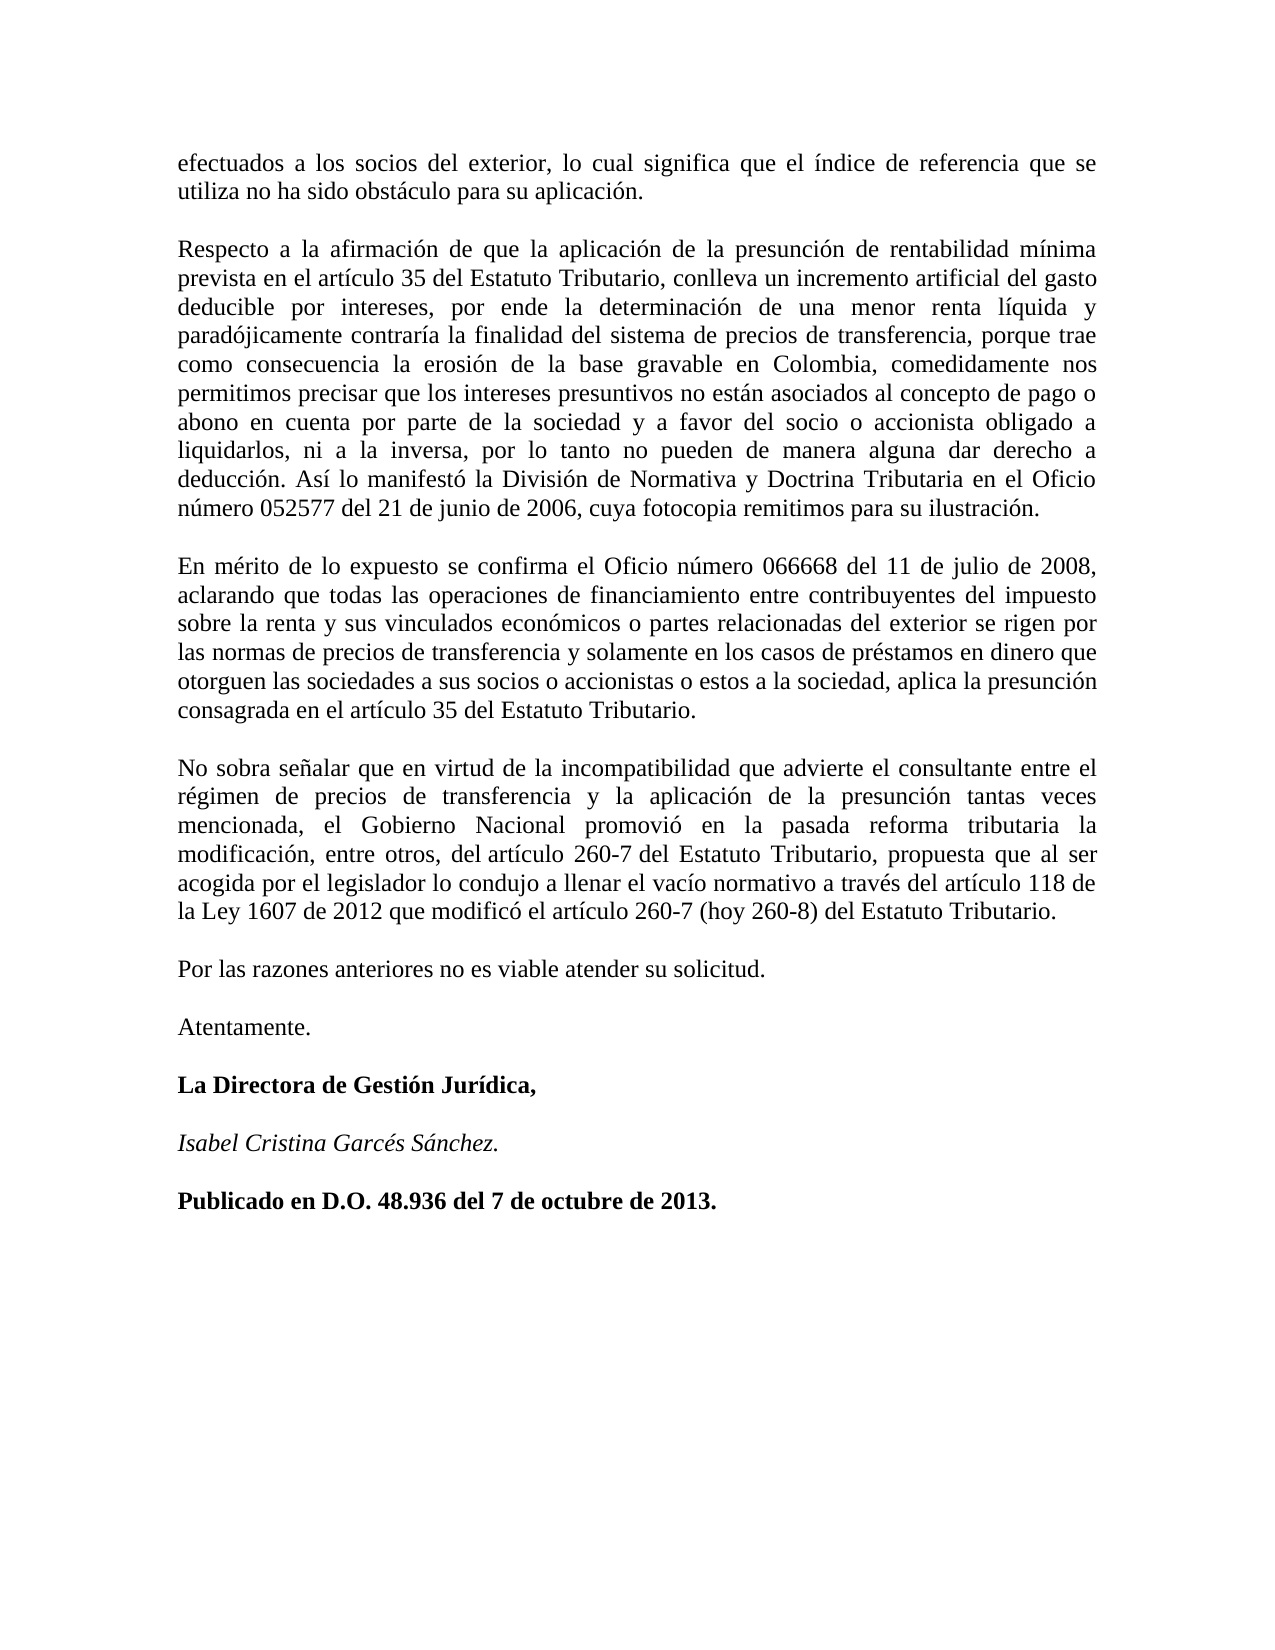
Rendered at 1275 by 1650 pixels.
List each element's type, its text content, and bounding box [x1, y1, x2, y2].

text Respecto a la afirmación de que la aplicación de la presunción de rentabilidad mínima prevista en el artículo 35 del Estatuto Tributario, conlleva un incremento artificial del gasto deducible por intereses, por ende la determinación de una menor renta líquida y paradójicamente contraría la finalidad del sistema de precios de transferencia, porque trae como consecuencia la erosión de la base gravable en Colombia, comedidamente nos permitimos precisar que los intereses presuntivos no están asociados al concepto de pago o abono en cuenta por parte de la sociedad y a favor del socio o accionista obligado a liquidarlos, ni a la inversa, por lo tanto no pueden de manera alguna dar derecho a deducción. Así lo manifestó la División de Normativa y Doctrina Tributaria en el Oficio número 052577 del 21 de junio de 2006, cuya fotocopia remitimos para su ilustración. [177, 234, 1098, 522]
text Por las razones anteriores no es viable atender su solicitud. [177, 954, 1098, 983]
text Isabel Cristina Garcés Sánchez. [177, 1128, 1098, 1157]
text En mérito de lo expuesto se confirma el Oficio número 066668 del 11 de julio de 2008, aclarando que todas las operaciones de financiamiento entre contribuyentes del impuesto sobre la renta y sus vinculados económicos o partes relacionadas del exterior se rigen por las normas de precios de transferencia y solamente en los casos de préstamos en dinero que otorguen las sociedades a sus socios o accionistas o estos a la sociedad, aplica la presunción consagrada en el artículo 35 del Estatuto Tributario. [177, 551, 1098, 723]
text La Directora de Gestión Jurídica, [177, 1070, 1098, 1099]
text No sobra señalar que en virtud de la incompatibilidad que advierte el consultante entre el régimen de precios de transferencia y la aplicación de la presunción tantas veces mencionada, el Gobierno Nacional promovió en la pasada reforma tributaria la modificación, entre otros, del artículo 260-7 del Estatuto Tributario, propuesta que al ser acogida por el legislador lo condujo a llenar el vacío normativo a través del artículo 118 de la Ley 1607 de 2012 que modificó el artículo 260-7 (hoy 260-8) del Estatuto Tributario. [177, 753, 1098, 925]
text Atentamente. [177, 1012, 1098, 1041]
text Publicado en D.O. 48.936 del 7 de octubre de 2013. [177, 1186, 1098, 1215]
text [177, 148, 1098, 205]
